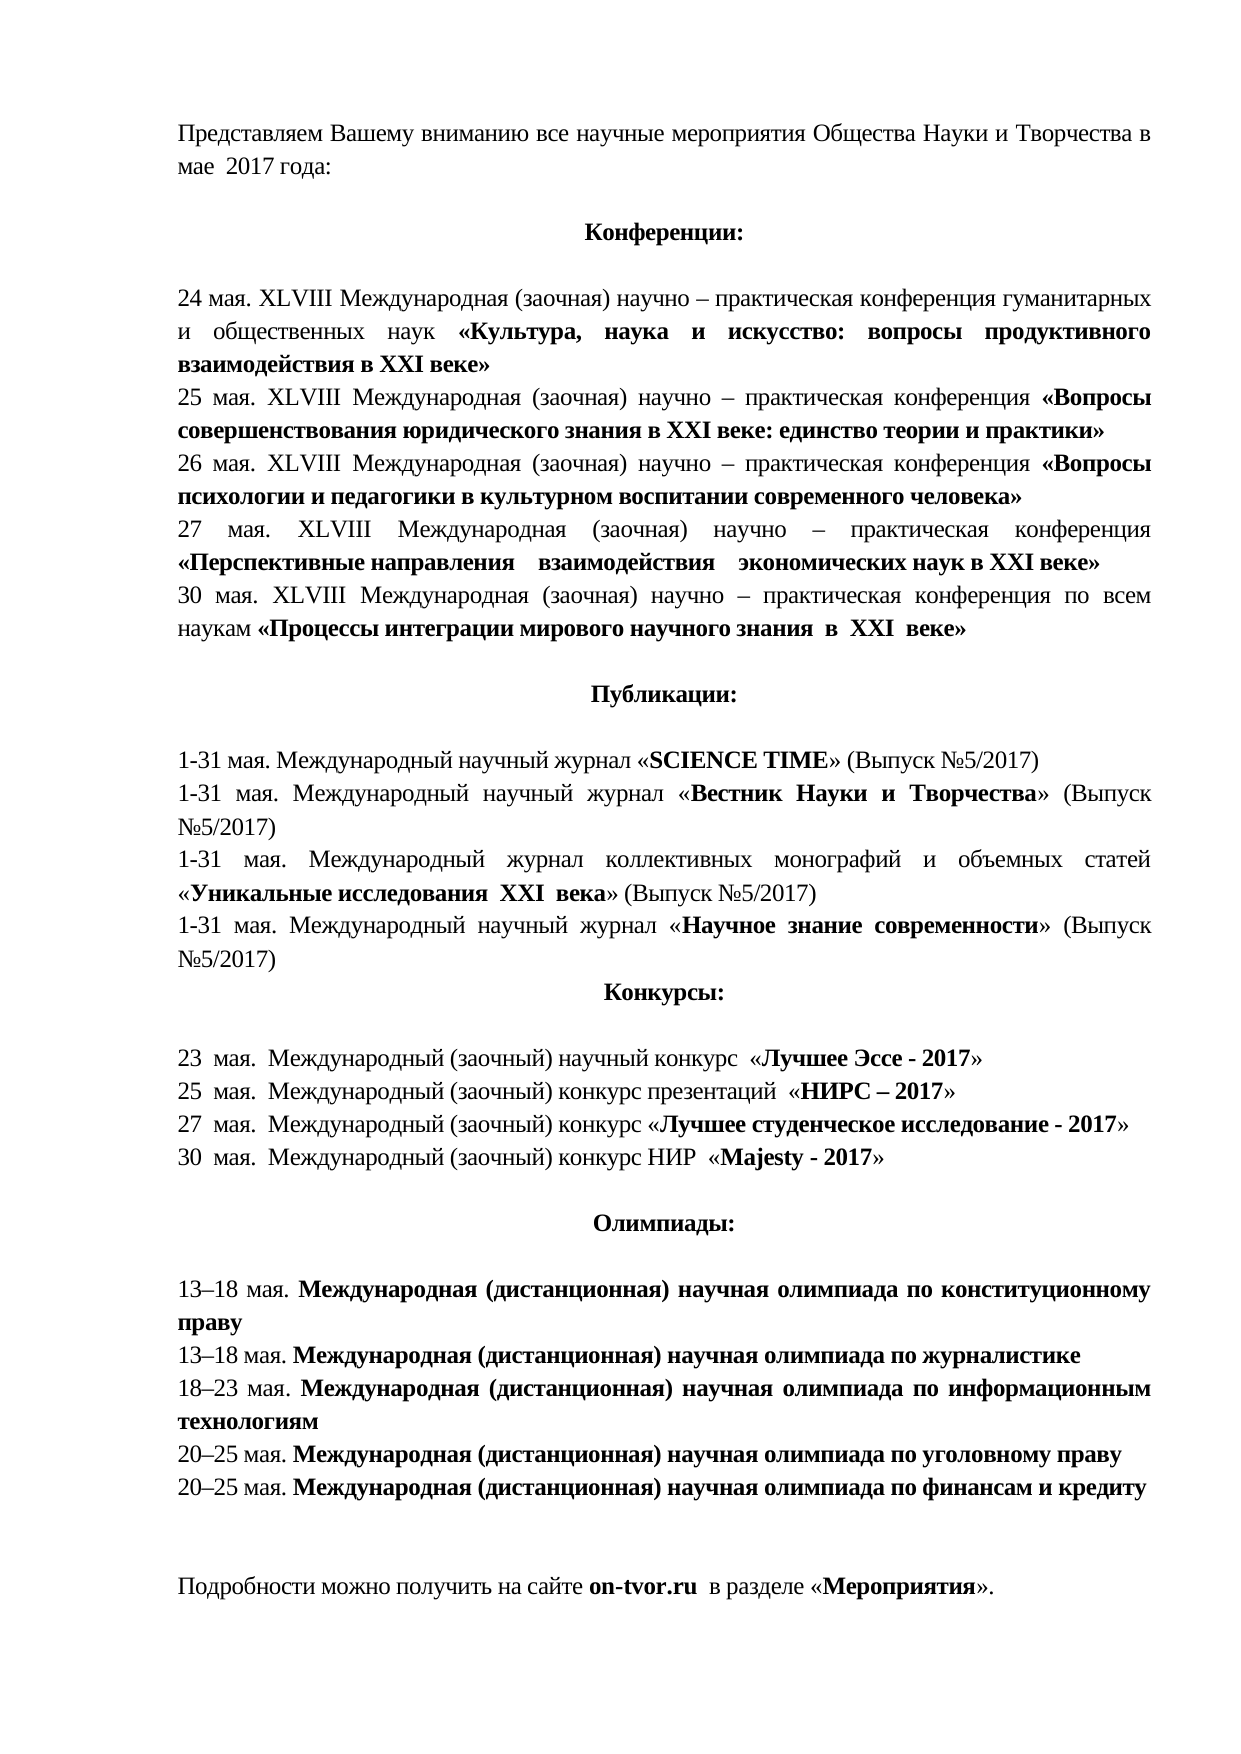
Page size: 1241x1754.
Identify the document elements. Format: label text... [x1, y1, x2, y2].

text Подробности можно получить на сайте on-tvor.ru в разделе «Мероприятия». [177, 1571, 1152, 1600]
text Публикации: [177, 679, 1152, 708]
text 1-31 мая. Международный научный журнал «Научное знание современности» (Выпуск №5/2017) [177, 911, 1152, 972]
text Представляем Вашему вниманию все научные мероприятия Общества Науки и Творчества в мае 2017 года: [177, 118, 1152, 180]
text Конкурсы: [177, 977, 1152, 1005]
text 1-31 мая. Международный научный журнал «SCIENCE TIME» (Выпуск №5/2017) [177, 746, 1152, 774]
text 1-31 мая. Международный журнал коллективных монографий и объемных статей «Уникальные исследования XXI века» (Выпуск №5/2017) [177, 844, 1152, 906]
text 27 мая. XLVIII Международная (заочная) научно – практическая конференция «Перспективные направления взаимодействия экономических наук в XXI веке» [177, 514, 1152, 576]
text 20–25 мая. Международная (дистанционная) научная олимпиада по уголовному праву [177, 1439, 1152, 1468]
text 13–18 мая. Международная (дистанционная) научная олимпиада по конституционному праву [177, 1274, 1152, 1336]
text 25 мая. Международный (заочный) конкурс презентаций «НИРС – 2017» [177, 1076, 1152, 1104]
text 18–23 мая. Международная (дистанционная) научная олимпиада по информационным технологиям [177, 1373, 1152, 1435]
text 24 мая. XLVIII Международная (заочная) научно – практическая конференция гуманитарных и общественных наук «Культура, наука и искусство: вопросы продуктивного взаимодействия в XXI веке» [177, 283, 1152, 378]
text 30 мая. Международный (заочный) конкурс НИР «Majesty - 2017» [177, 1142, 1152, 1171]
text 20–25 мая. Международная (дистанционная) научная олимпиада по финансам и кредиту [177, 1472, 1152, 1501]
text 27 мая. Международный (заочный) конкурс «Лучшее студенческое исследование - 2017» [177, 1109, 1152, 1137]
text Конференции: [177, 217, 1152, 246]
text 25 мая. XLVIII Международная (заочная) научно – практическая конференция «Вопросы совершенствования юридического знания в XXI веке: единство теории и практики» [177, 382, 1152, 444]
text 1-31 мая. Международный научный журнал «Вестник Науки и Творчества» (Выпуск №5/2017) [177, 778, 1152, 840]
text 13–18 мая. Международная (дистанционная) научная олимпиада по журналистике [177, 1340, 1152, 1369]
text 30 мая. XLVIII Международная (заочная) научно – практическая конференция по всем наукам «Процессы интеграции мирового научного знания в XXI веке» [177, 580, 1152, 642]
text Олимпиады: [177, 1208, 1152, 1237]
text 23 мая. Международный (заочный) научный конкурс «Лучшее Эссе - 2017» [177, 1043, 1152, 1071]
text 26 мая. XLVIII Международная (заочная) научно – практическая конференция «Вопросы психологии и педагогики в культурном воспитании современного человека» [177, 448, 1152, 510]
